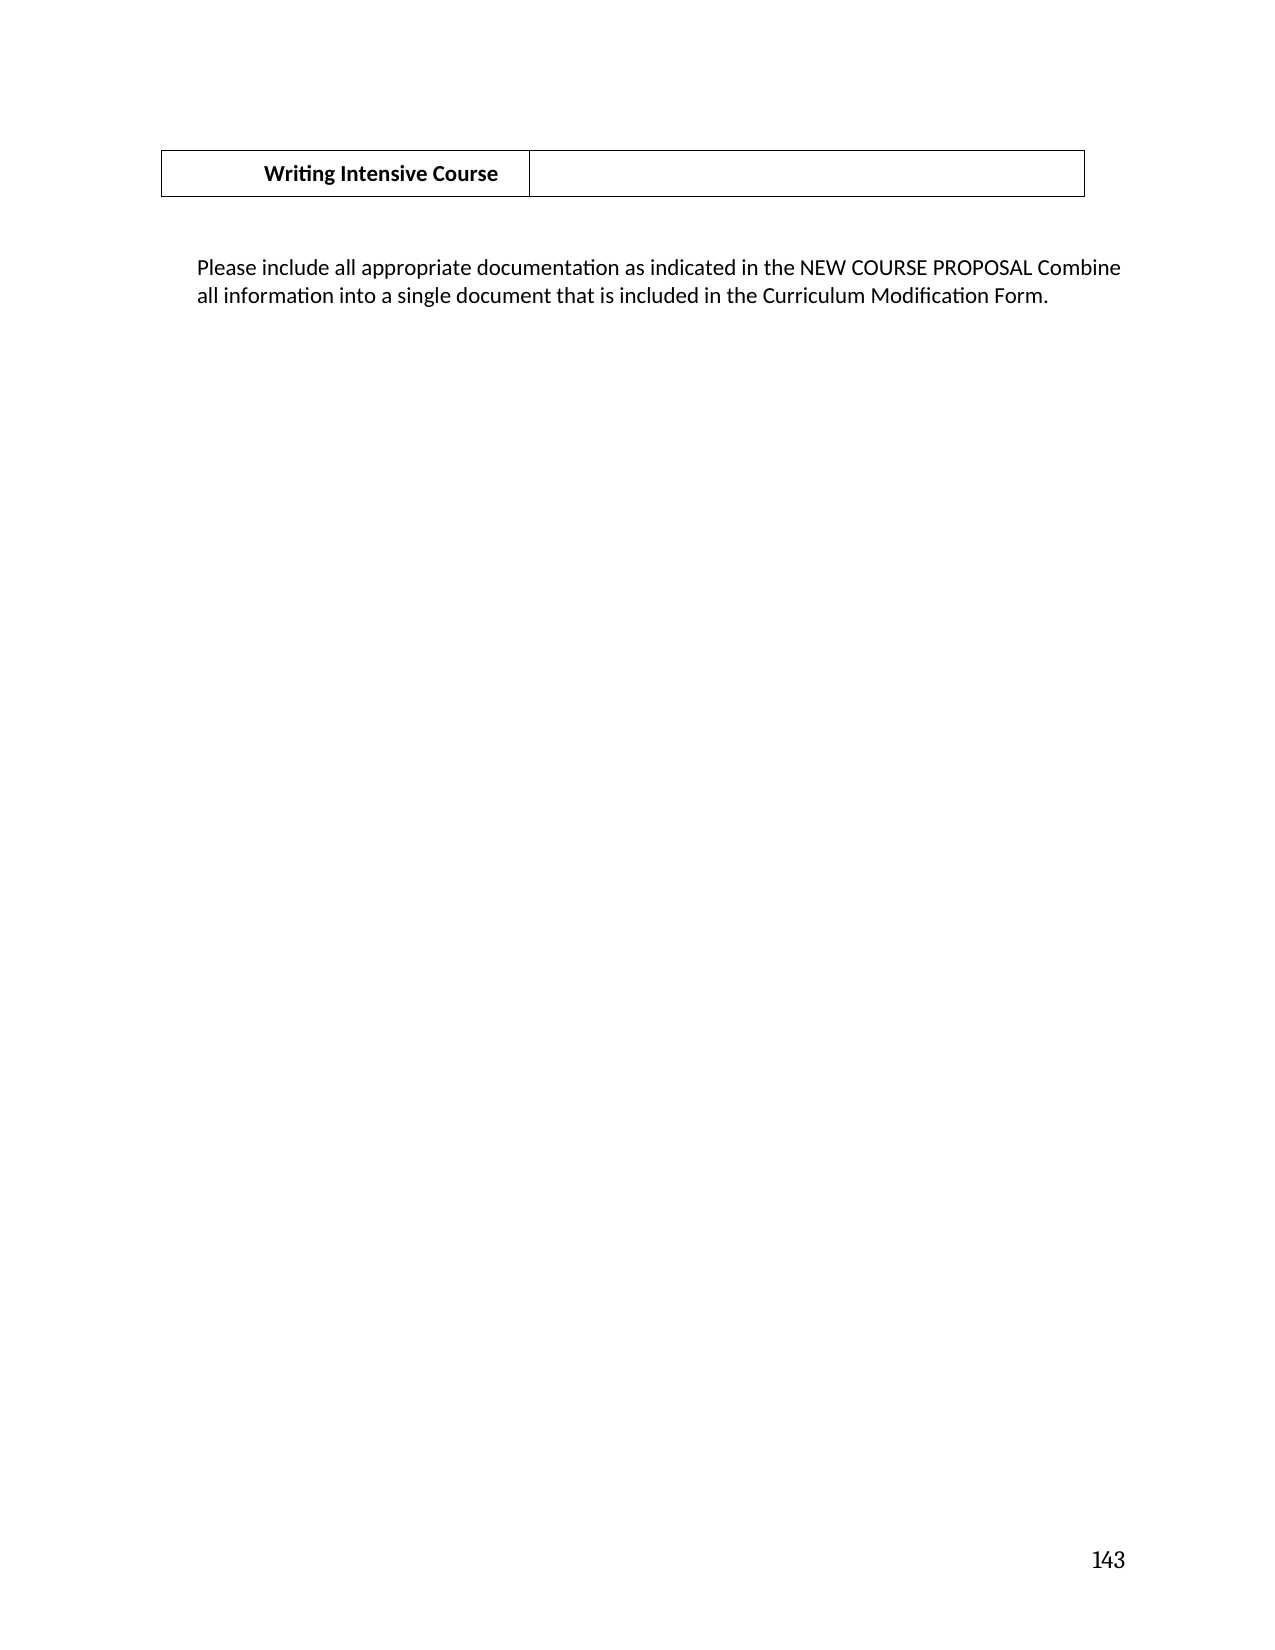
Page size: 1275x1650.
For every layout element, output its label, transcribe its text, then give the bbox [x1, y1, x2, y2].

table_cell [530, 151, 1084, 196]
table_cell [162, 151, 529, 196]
text Please include all appropriate documentation as indicated in the NEW COURSE PROPOSAL Combine all information into a single document that is included in the Curriculum Modification Form. [197, 253, 1125, 309]
